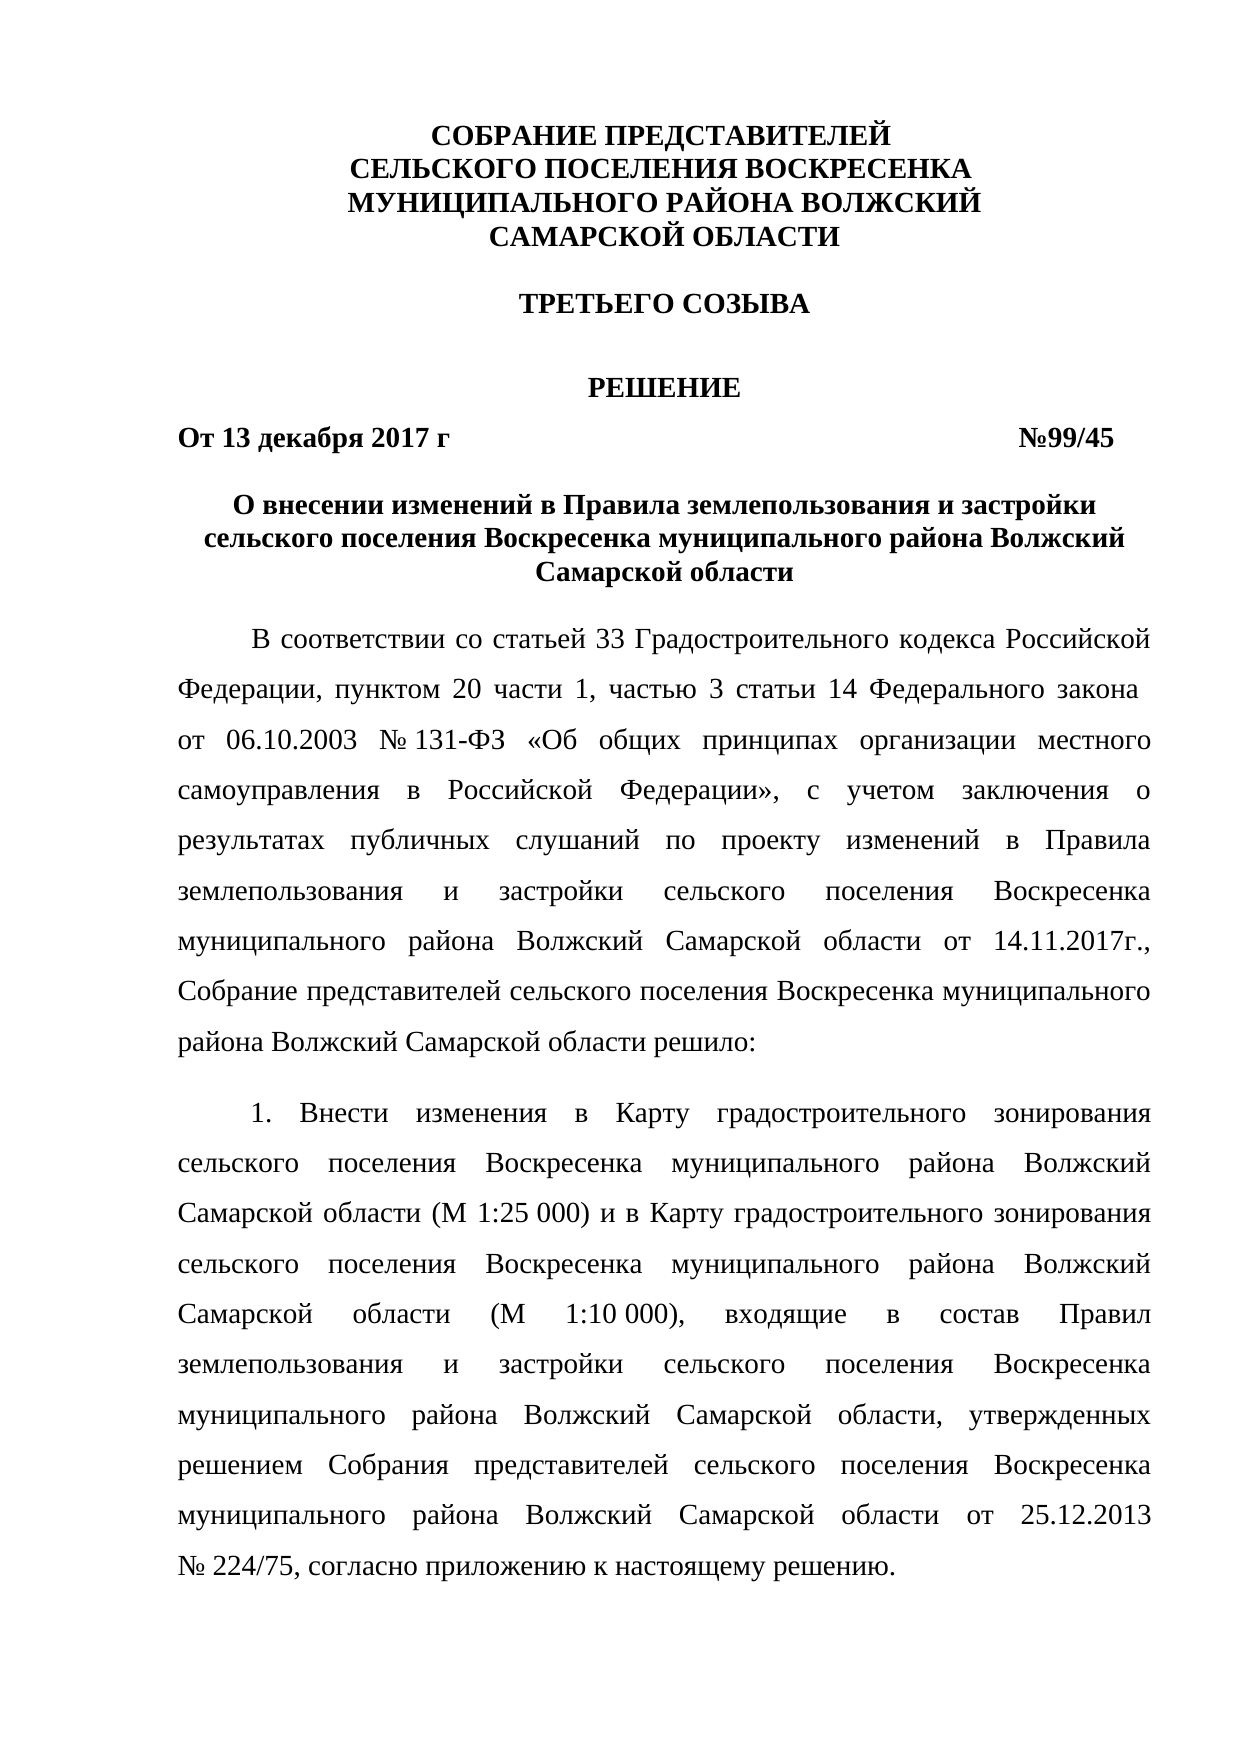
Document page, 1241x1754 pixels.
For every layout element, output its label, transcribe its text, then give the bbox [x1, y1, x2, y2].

text О внесении изменений в Правила землепользования и застройки сельского поселения Воскресенка муниципального района Волжский Самарской области [177, 487, 1152, 588]
text В соответствии со статьей 33 Градостроительного кодекса Российской Федерации, пунктом 20 части 1, частью 3 статьи 14 Федерального закона от 06.10.2003 № 131-ФЗ «Об общих принципах организации местного самоуправления в Российской Федерации», с учетом заключения о результатах публичных слушаний по проекту изменений в Правила землепользования и застройки сельского поселения Воскресенка муниципального района Волжский Самарской области от 14.11.2017г., Собрание представителей сельского поселения Воскресенка муниципального района Волжский Самарской области решило: [177, 621, 1152, 1057]
text Собрание представителей сельского поселения Воскресенка муниципального района Волжский [177, 118, 1152, 219]
text РЕШЕНИЕ [177, 370, 1152, 403]
text Самарской области [177, 219, 1152, 252]
text 1. Внести изменения в Карту градостроительного зонирования сельского поселения Воскресенка муниципального района Волжский Самарской области (М 1:25 000) и в Карту градостроительного зонирования сельского поселения Воскресенка муниципального района Волжский Самарской области (М 1:10 000), входящие в состав Правил землепользования и застройки сельского поселения Воскресенка муниципального района Волжский Самарской области, утвержденных решением Собрания представителей сельского поселения Воскресенка муниципального района Волжский Самарской области от 25.12.2013 № 224/75, согласно приложению к настоящему решению. [177, 1095, 1152, 1581]
text ТРЕТЬЕГО СОЗЫВА [177, 286, 1152, 319]
text От 13 декабря 2017 г №99/45 [177, 420, 1152, 453]
